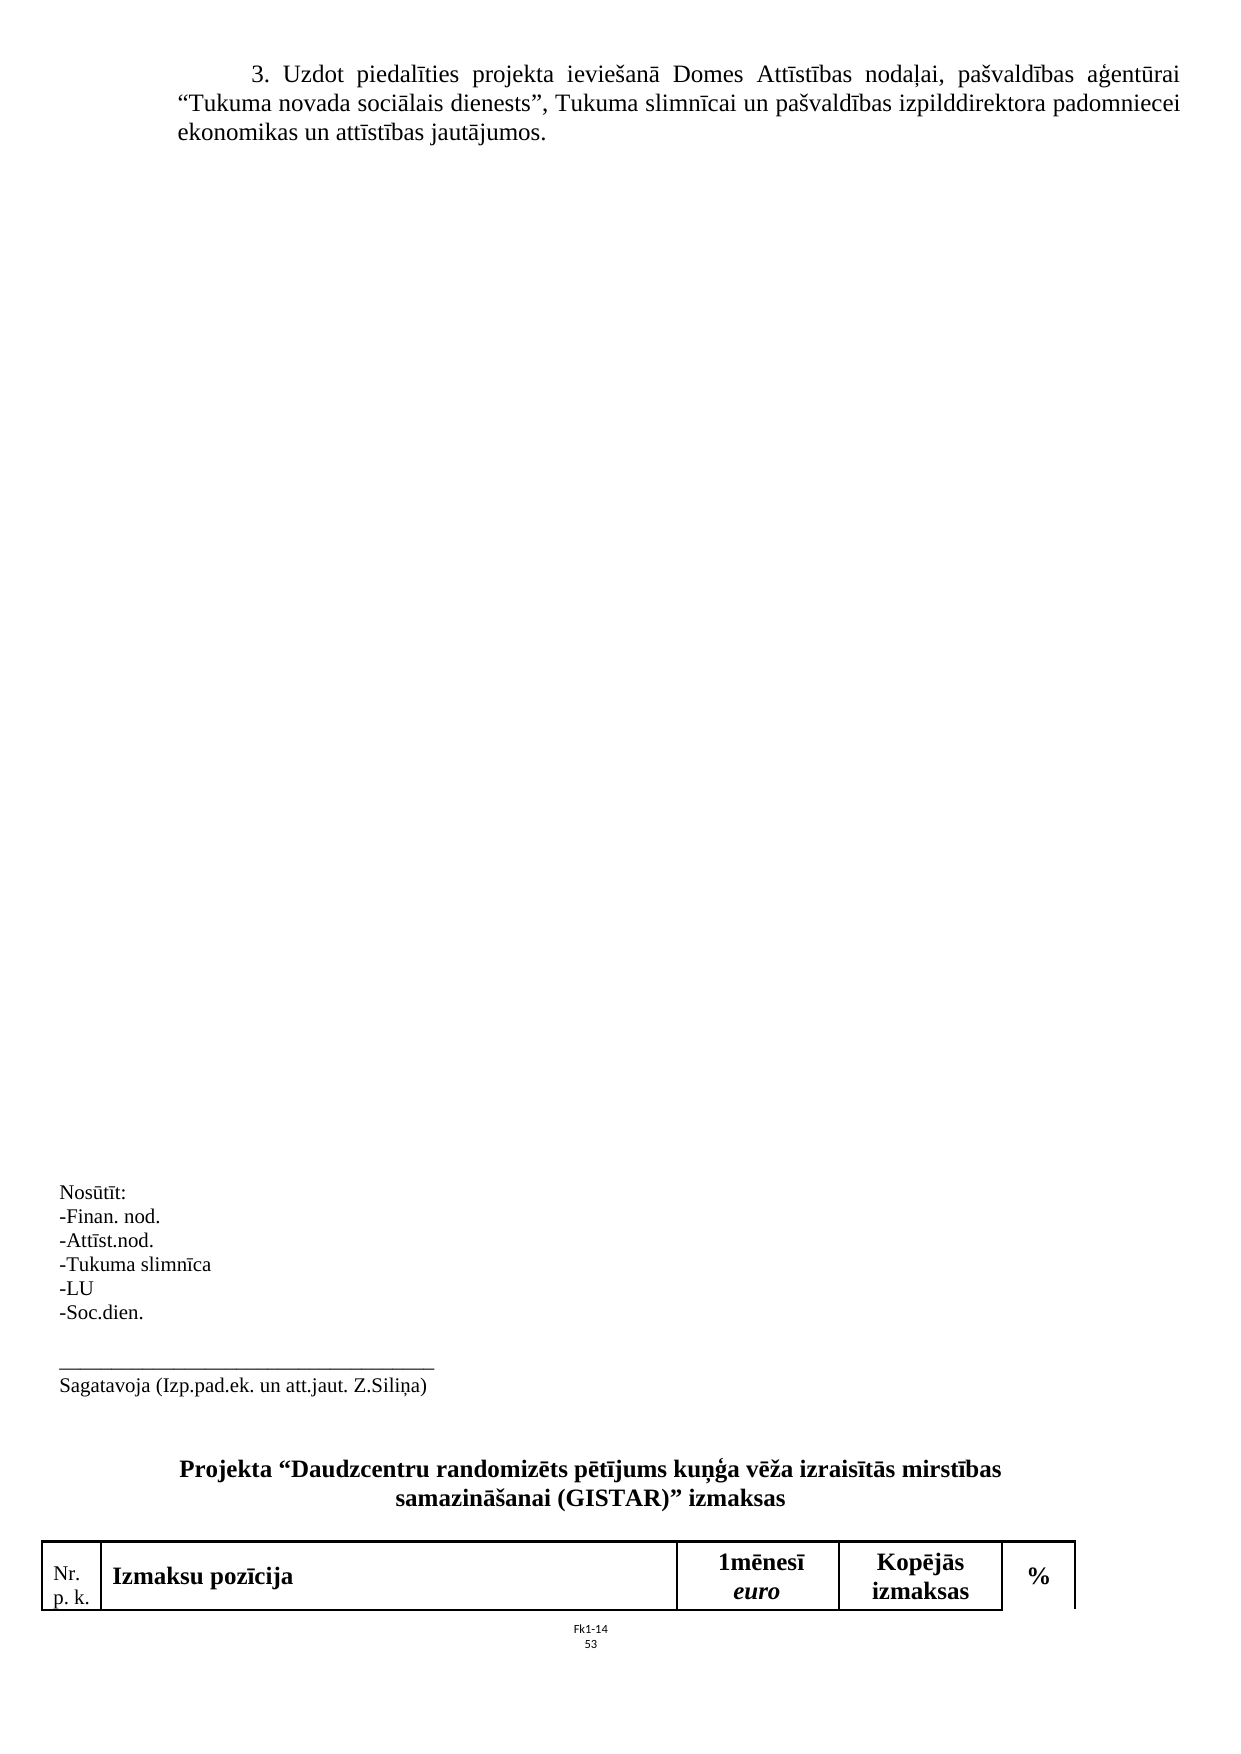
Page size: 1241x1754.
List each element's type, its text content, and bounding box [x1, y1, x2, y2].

table_header Izmaksu pozīcija [102, 1543, 676, 1609]
text -LU [59, 1276, 1122, 1300]
table_header 1mēnesī euro [678, 1543, 838, 1609]
table_header Kopējās izmaksas [840, 1543, 1001, 1609]
text 3. Uzdot piedalīties projekta ieviešanā Domes Attīstības nodaļai, pašvaldības aģentūrai “Tukuma novada sociālais dienests”, Tukuma slimnīcai un pašvaldības izpilddirektora padomniecei ekonomikas un attīstības jautājumos. [177, 59, 1181, 145]
text Sagatavoja (Izp.pad.ek. un att.jaut. Z.Siliņa) [59, 1372, 1122, 1397]
text -Tukuma slimnīca [59, 1252, 1122, 1276]
table_header Nr.p. k. [43, 1543, 100, 1609]
text -Attīst.nod. [59, 1228, 1122, 1252]
text -Finan. nod. [59, 1204, 1122, 1228]
table_header % [1003, 1543, 1074, 1609]
text ____________________________________ [59, 1348, 1122, 1372]
text Projekta “Daudzcentru randomizēts pētījums kuņģa vēža izraisītās mirstības [59, 1454, 1122, 1483]
text -Soc.dien. [59, 1300, 1122, 1324]
text samazināšanai (GISTAR)” izmaksas [59, 1483, 1122, 1512]
text Nosūtīt: [59, 1180, 1122, 1204]
